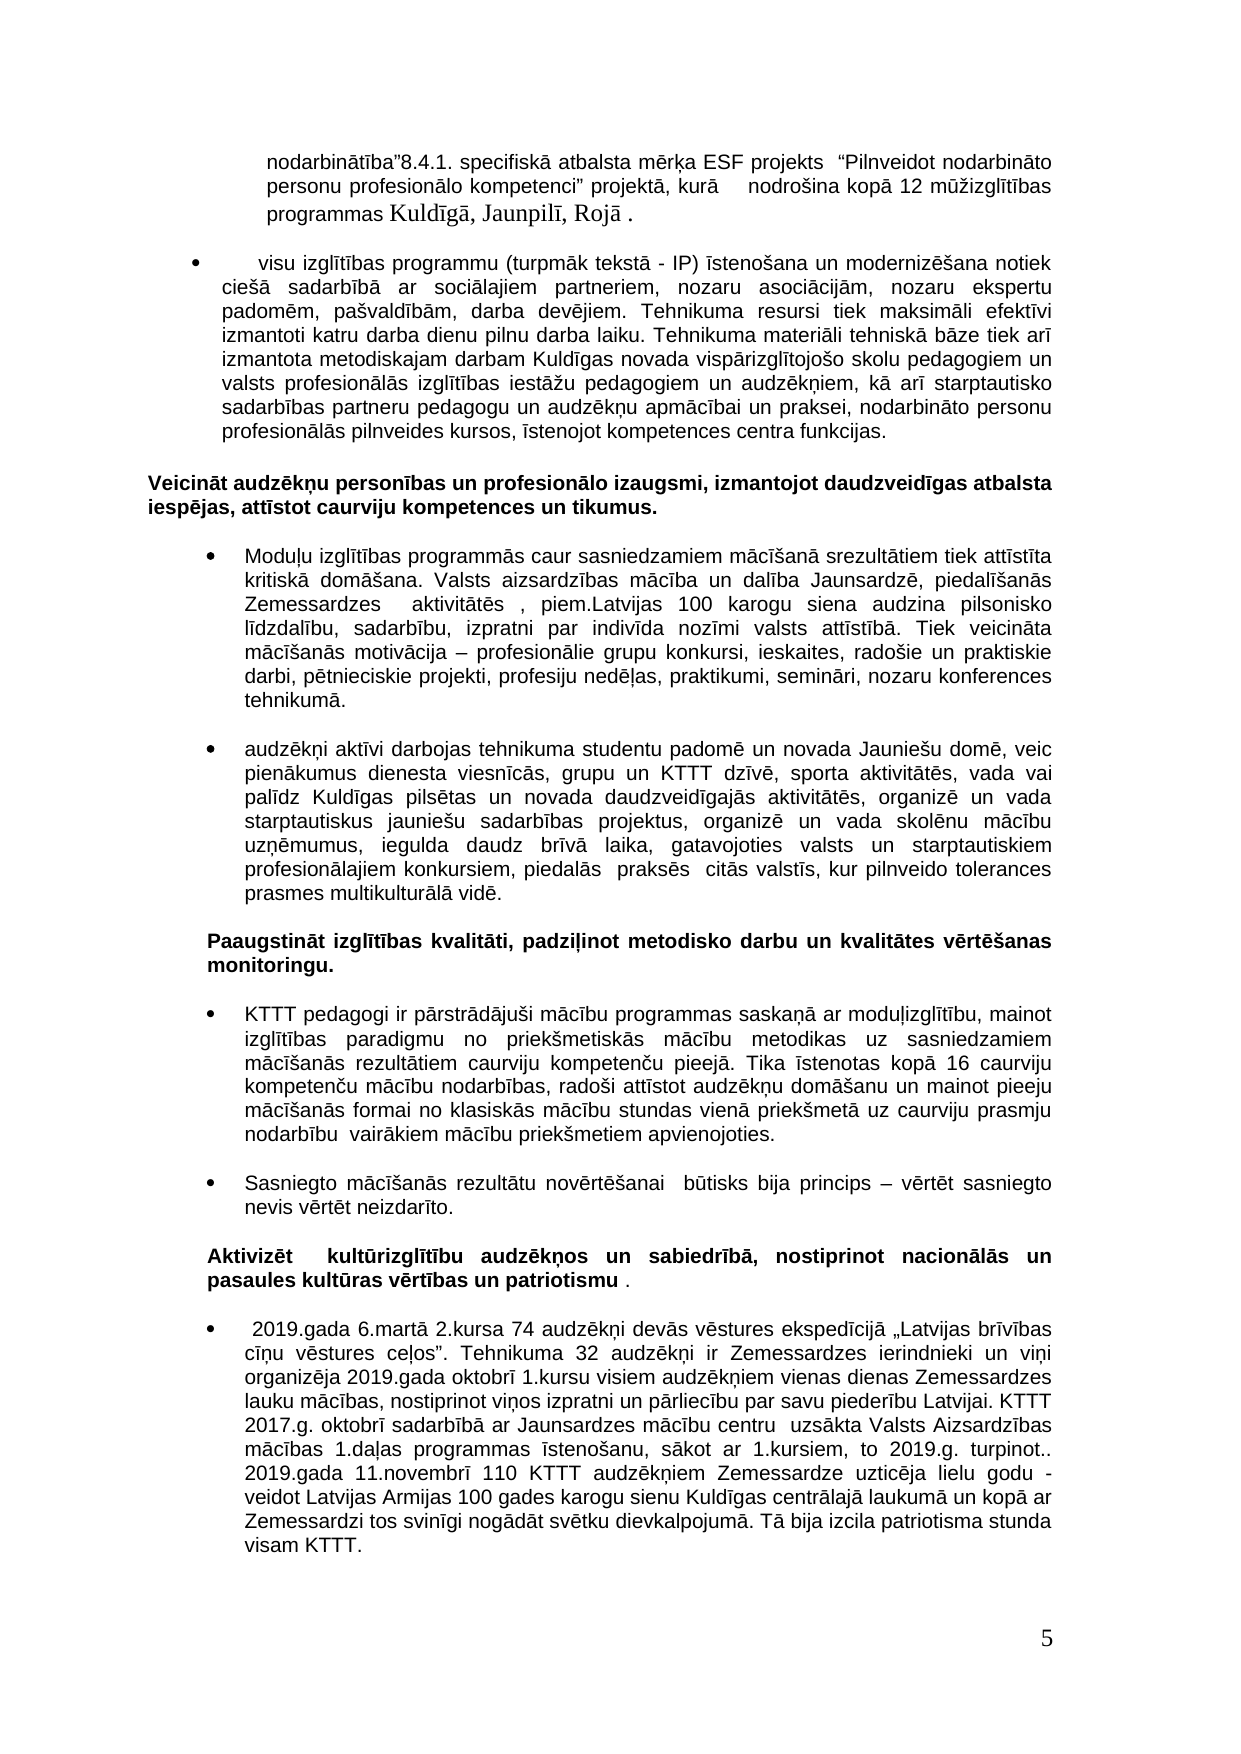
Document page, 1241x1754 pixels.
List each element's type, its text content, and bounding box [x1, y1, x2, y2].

list 2019.gada 6.martā 2.kursa 74 audzēkņi devās vēstures ekspedīcijā „Latvijas brīvības cīņu vēstures ceļos”. Tehnikuma 32 audzēkņi ir Zemessardzes ierindnieki un viņi organizēja 2019.gada oktobrī 1.kursu visiem audzēkņiem vienas dienas Zemessardzes lauku mācības, nostiprinot viņos izpratni un pārliecību par savu piederību Latvijai. KTTT 2017.g. oktobrī sadarbībā ar Jaunsardzes mācību centru uzsākta Valsts Aizsardzības mācības 1.daļas programmas īstenošanu, sākot ar 1.kursiem, to 2019.g. turpinot.. 2019.gada 11.novembrī 110 KTTT audzēkņiem Zemessardze uzticēja lielu godu - veidot Latvijas Armijas 100 gades karogu sienu Kuldīgas centrālajā laukumā un kopā ar Zemessardzi tos svinīgi nogādāt svētku dievkalpojumā. Tā bija izcila patriotisma stunda visam KTTT. [207, 1317, 1053, 1557]
list audzēkņi aktīvi darbojas tehnikuma studentu padomē un novada Jauniešu domē, veic pienākumus dienesta viesnīcās, grupu un KTTT dzīvē, sporta aktivitātēs, vada vai palīdz Kuldīgas pilsētas un novada daudzveidīgajās aktivitātēs, organizē un vada starptautiskus jauniešu sadarbības projektus, organizē un vada skolēnu mācību uzņēmumus, iegulda daudz brīvā laika, gatavojoties valsts un starptautiskiem profesionālajiem konkursiem, piedalās praksēs citās valstīs, kur pilnveido tolerances prasmes multikulturālā vidē. [207, 737, 1053, 904]
list Sasniegto mācīšanās rezultātu novērtēšanai būtisks bija princips – vērtēt sasniegto nevis vērtēt neizdarīto. [207, 1171, 1053, 1219]
list KTTT pedagogi ir pārstrādājuši mācību programmas saskaņā ar moduļizglītību, mainot izglītības paradigmu no priekšmetiskās mācību metodikas uz sasniedzamiem mācīšanās rezultātiem caurviju kompetenču pieejā. Tika īstenotas kopā 16 caurviju kompetenču mācību nodarbības, radoši attīstot audzēkņu domāšanu un mainot pieeju mācīšanās formai no klasiskās mācību stundas vienā priekšmetā uz caurviju prasmju nodarbību vairākiem mācību priekšmetiem apvienojoties. [207, 1002, 1053, 1146]
list Moduļu izglītības programmās caur sasniedzamiem mācīšanā srezultātiem tiek attīstīta kritiskā domāšana. Valsts aizsardzības mācība un dalība Jaunsardzē, piedalīšanās Zemessardzes aktivitātēs , piem.Latvijas 100 karogu siena audzina pilsonisko līdzdalību, sadarbību, izpratni par indivīda nozīmi valsts attīstībā. Tiek veicināta mācīšanās motivācija – profesionālie grupu konkursi, ieskaites, radošie un praktiskie darbi, pētnieciskie projekti, profesiju nedēļas, praktikumi, semināri, nozaru konferences tehnikumā. [207, 544, 1053, 712]
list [229, 150, 1053, 227]
text Paaugstināt izglītības kvalitāti, padziļinot metodisko darbu un kvalitātes vērtēšanas monitoringu. [207, 929, 1053, 977]
text Aktivizēt kultūrizglītību audzēkņos un sabiedrībā, nostiprinot nacionālās un pasaules kultūras vērtības un patriotismu . [207, 1244, 1053, 1292]
text Veicināt audzēkņu personības un profesionālo izaugsmi, izmantojot daudzveidīgas atbalsta iespējas, attīstot caurviju kompetences un tikumus. [148, 471, 1053, 519]
list visu izglītības programmu (turpmāk tekstā - IP) īstenošana un modernizēšana notiek ciešā sadarbībā ar sociālajiem partneriem, nozaru asociācijām, nozaru ekspertu padomēm, pašvaldībām, darba devējiem. Tehnikuma resursi tiek maksimāli efektīvi izmantoti katru darba dienu pilnu darba laiku. Tehnikuma materiāli tehniskā bāze tiek arī izmantota metodiskajam darbam Kuldīgas novada vispārizglītojošo skolu pedagogiem un valsts profesionālās izglītības iestāžu pedagogiem un audzēkņiem, kā arī starptautisko sadarbības partneru pedagogu un audzēkņu apmācībai un praksei, nodarbināto personu profesionālās pilnveides kursos, īstenojot kompetences centra funkcijas. [192, 251, 1053, 442]
